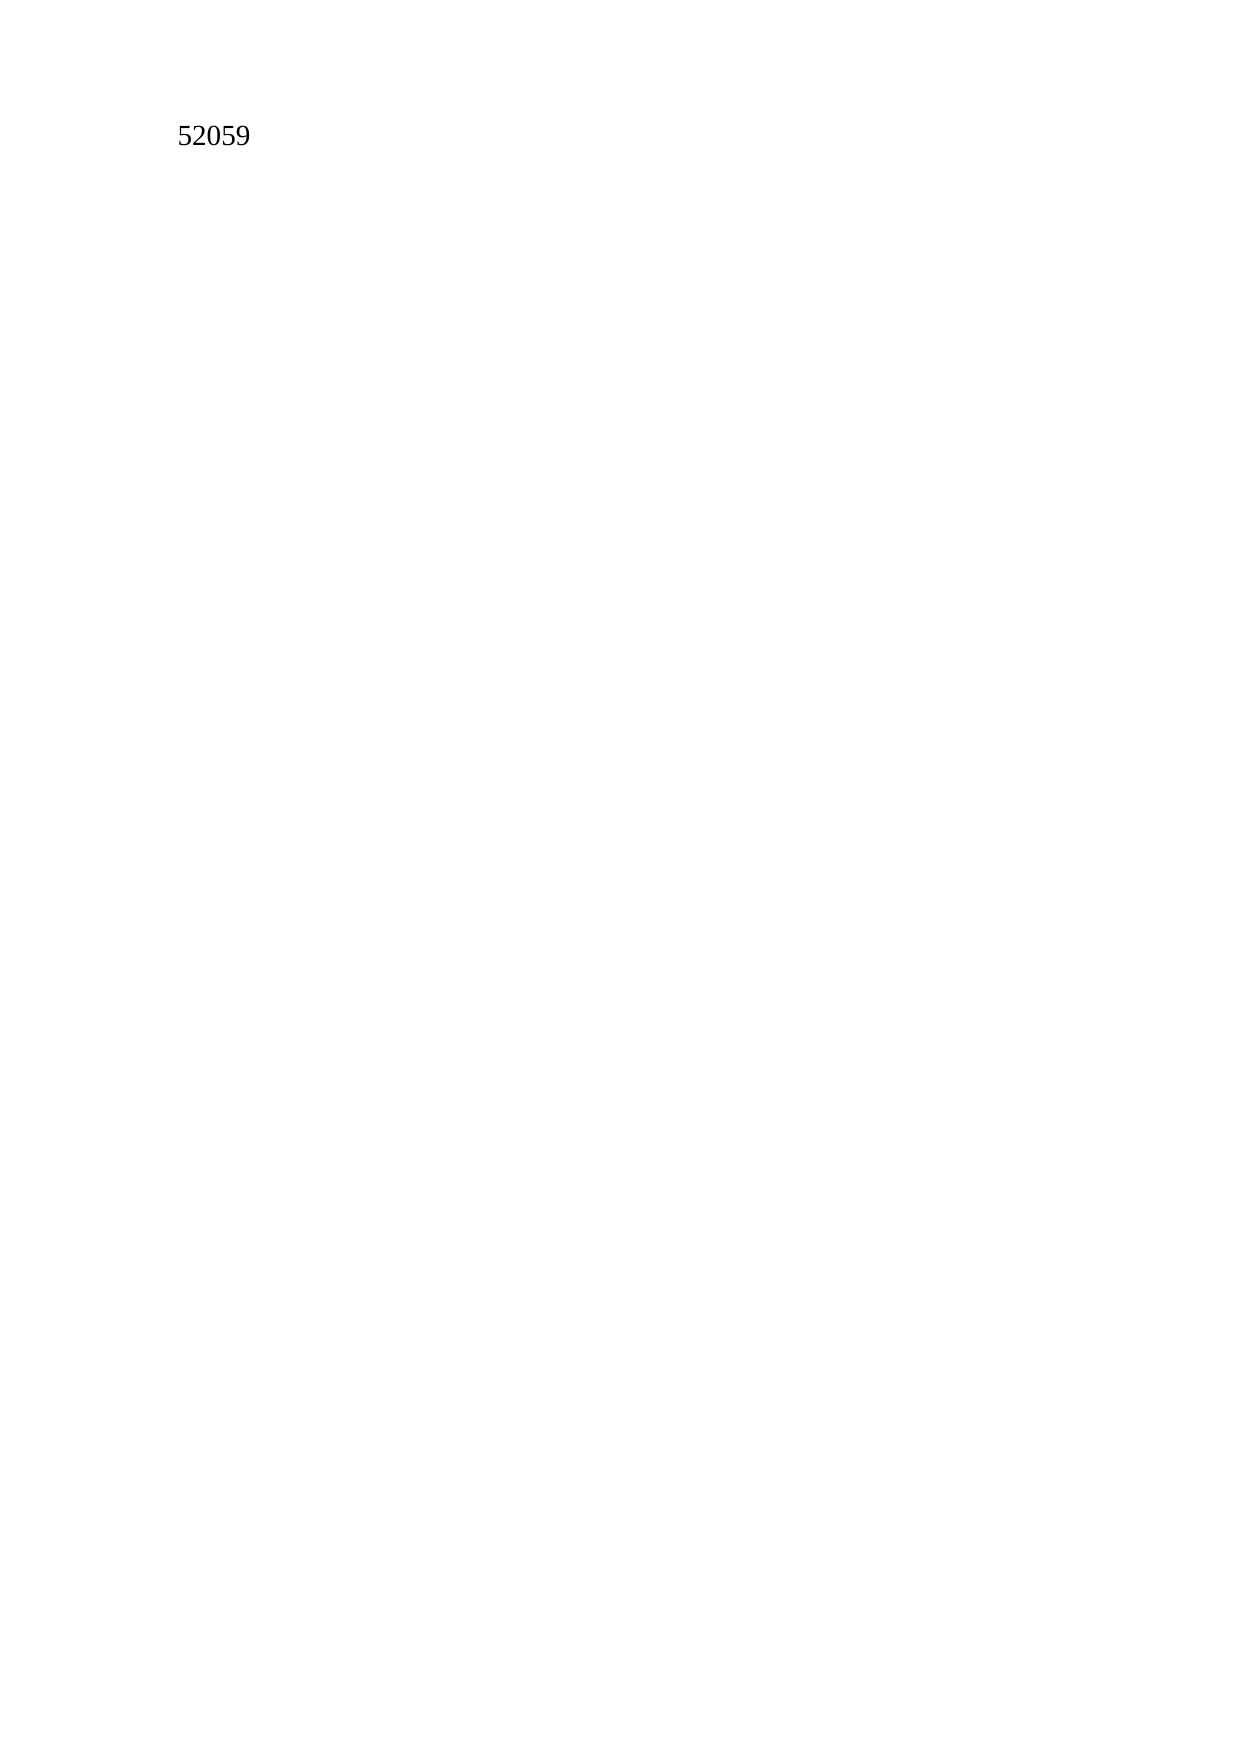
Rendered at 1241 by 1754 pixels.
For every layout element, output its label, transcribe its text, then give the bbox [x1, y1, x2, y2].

text 52059 [177, 118, 1181, 152]
